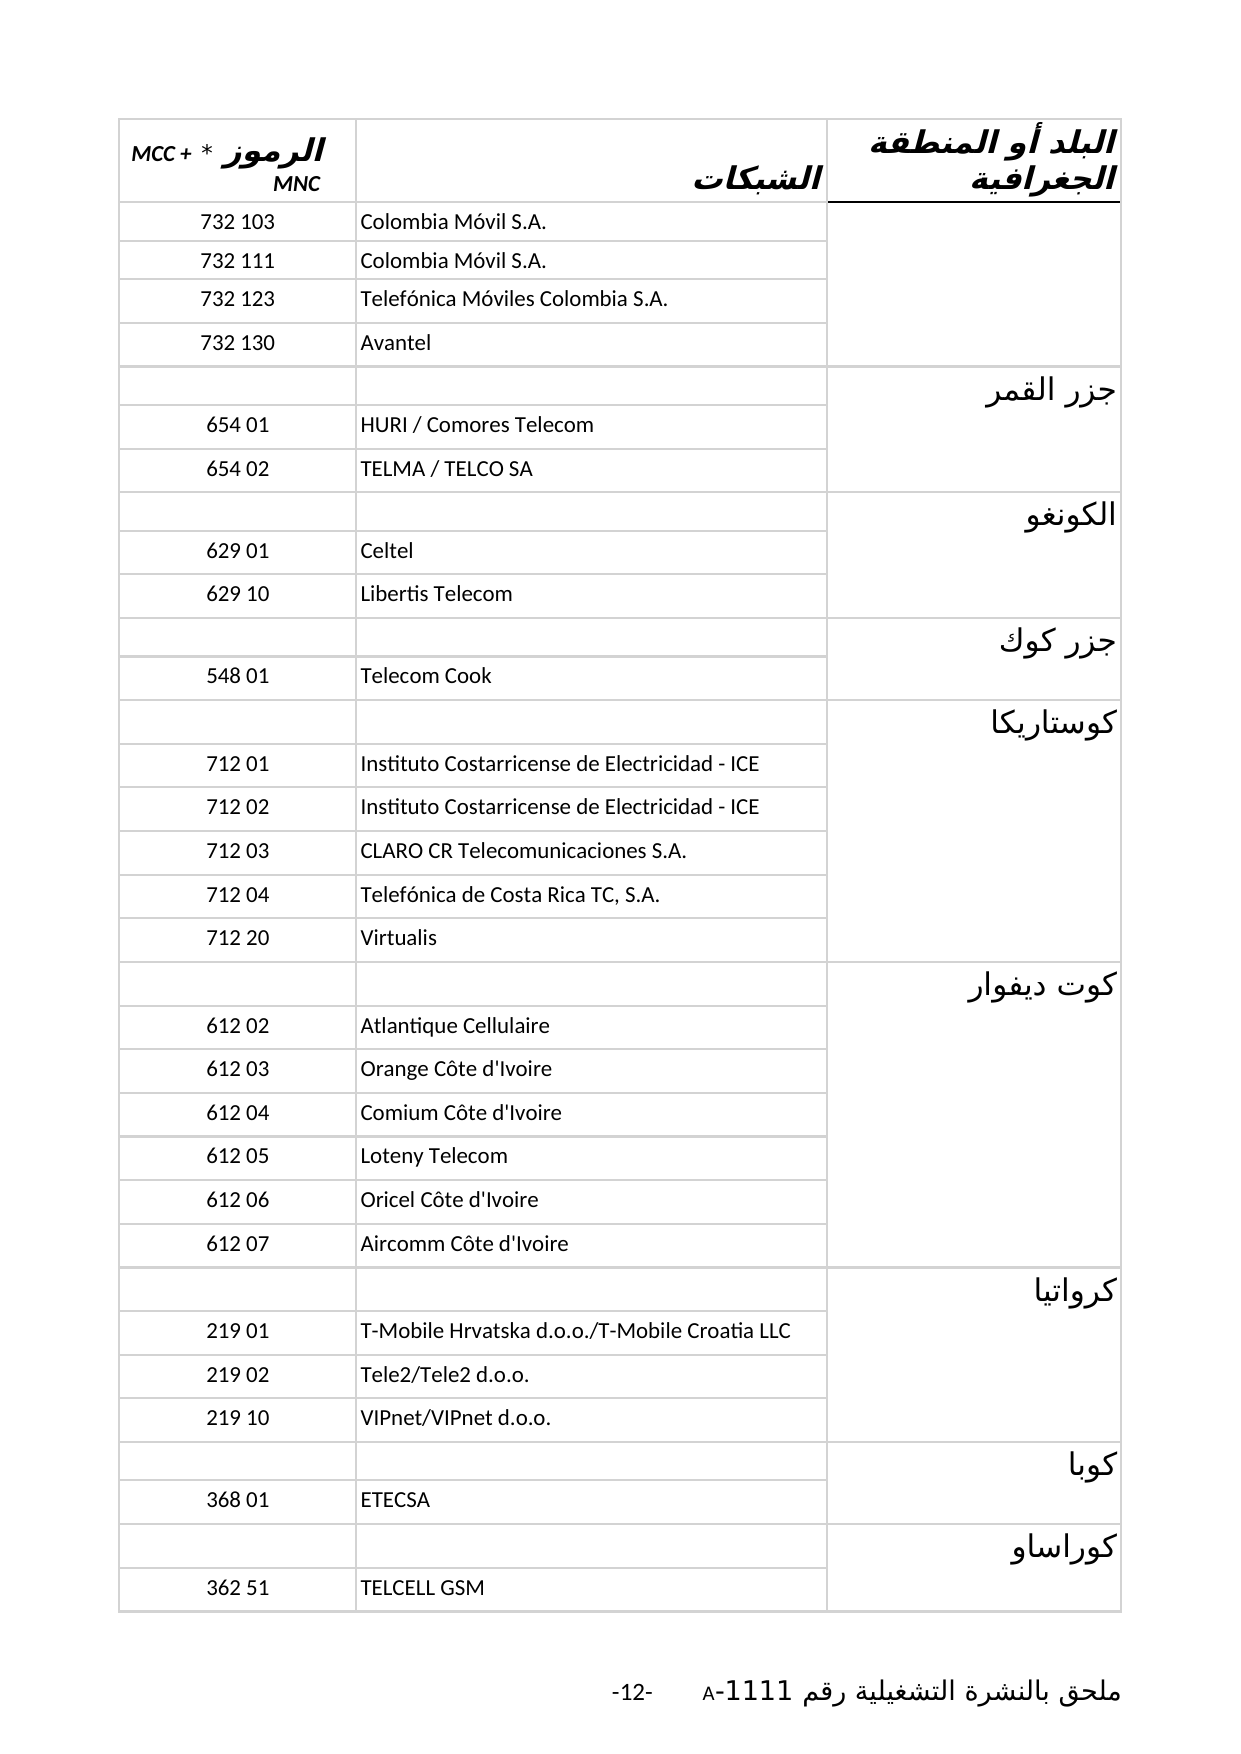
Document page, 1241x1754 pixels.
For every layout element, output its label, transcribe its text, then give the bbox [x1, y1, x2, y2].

table_cell 612 04 [120, 1094, 355, 1135]
table_cell 712 04 [120, 876, 355, 917]
table_cell [357, 619, 826, 655]
table_cell 219 01 [120, 1312, 355, 1354]
table_cell Loteny Telecom [357, 1138, 826, 1179]
table_cell Instituto Costarricense de Electricidad - ICE [357, 745, 826, 786]
table_cell Libertis Telecom [357, 575, 826, 617]
table_cell 548 01 [120, 658, 355, 699]
table_cell Orange Côte d'Ivoire [357, 1050, 826, 1092]
table_cell 219 10 [120, 1399, 355, 1441]
table_cell [357, 368, 826, 404]
table_cell TELMA / TELCO SA [357, 450, 826, 491]
table_cell CLARO CR Telecomunicaciones S.A. [357, 832, 826, 873]
table_cell 612 02 [120, 1007, 355, 1048]
table_cell كوبا [828, 1443, 1120, 1523]
table_cell Instituto Costarricense de Electricidad - ICE [357, 788, 826, 830]
table_cell 219 02 [120, 1356, 355, 1397]
table_cell 712 03 [120, 832, 355, 873]
table_cell 712 20 [120, 919, 355, 961]
table_cell 654 01 [120, 406, 355, 447]
table_cell 712 01 [120, 745, 355, 786]
table_cell Aircomm Côte d'Ivoire [357, 1225, 826, 1266]
table_cell 732 130 [120, 324, 355, 365]
table_cell [120, 619, 355, 655]
table_cell كرواتيا [828, 1269, 1120, 1441]
table_cell Celtel [357, 532, 826, 573]
table_header الشبكات [357, 120, 826, 201]
table_cell 629 01 [120, 532, 355, 573]
table_cell [357, 1525, 826, 1567]
table_cell Telefónica Móviles Colombia S.A. [357, 280, 826, 322]
table_cell T-Mobile Hrvatska d.o.o./T-Mobile Croatia LLC [357, 1312, 826, 1354]
table_cell HURI / Comores Telecom [357, 406, 826, 447]
table_cell 368 01 [120, 1481, 355, 1523]
table_cell 612 05 [120, 1138, 355, 1179]
table_cell [120, 963, 355, 1004]
table_cell 732 111 [120, 242, 355, 278]
table_cell 612 06 [120, 1181, 355, 1223]
table_cell Oricel Côte d'Ivoire [357, 1181, 826, 1223]
table_cell 362 51 [120, 1569, 355, 1610]
table_cell 629 10 [120, 575, 355, 617]
table_cell [120, 368, 355, 404]
table_cell الكونغو [828, 493, 1120, 617]
table_cell 732 123 [120, 280, 355, 322]
table_cell Telefónica de Costa Rica TC, S.A. [357, 876, 826, 917]
table_cell جزر القمر [828, 368, 1120, 491]
table_cell Colombia Móvil S.A. [357, 242, 826, 278]
table_cell 712 02 [120, 788, 355, 830]
table_cell TELCELL GSM [357, 1569, 826, 1610]
table_cell كوراساو [828, 1525, 1120, 1610]
table_cell 654 02 [120, 450, 355, 491]
table_cell 732 103 [120, 203, 355, 240]
table_cell Avantel [357, 324, 826, 365]
table_cell 612 07 [120, 1225, 355, 1266]
table_cell [120, 1443, 355, 1479]
table_cell [357, 1443, 826, 1479]
table_cell [120, 701, 355, 743]
table_cell ETECSA [357, 1481, 826, 1523]
table_cell Tele2/Tele2 d.o.o. [357, 1356, 826, 1397]
table_cell Virtualis [357, 919, 826, 961]
table_cell Comium Côte d'Ivoire [357, 1094, 826, 1135]
table_header البلد أو المنطقة الجغرافية [828, 120, 1120, 201]
table_cell Telecom Cook [357, 658, 826, 699]
table_cell Atlantique Cellulaire [357, 1007, 826, 1048]
table_cell جزر كوك [828, 619, 1120, 699]
table_cell [120, 1269, 355, 1310]
table_cell كوستاريكا [828, 701, 1120, 961]
table_cell [357, 1269, 826, 1310]
table_cell VIPnet/VIPnet d.o.o. [357, 1399, 826, 1441]
table_cell [120, 1525, 355, 1567]
table_cell [357, 963, 826, 1004]
table_cell [120, 493, 355, 529]
table_cell [357, 701, 826, 743]
table_cell Colombia Móvil S.A. [357, 203, 826, 240]
table_cell كوت ديفوار [828, 963, 1120, 1266]
table_cell [357, 493, 826, 529]
table_cell 612 03 [120, 1050, 355, 1092]
table_header الرموز * MCC + MNC [120, 120, 355, 201]
